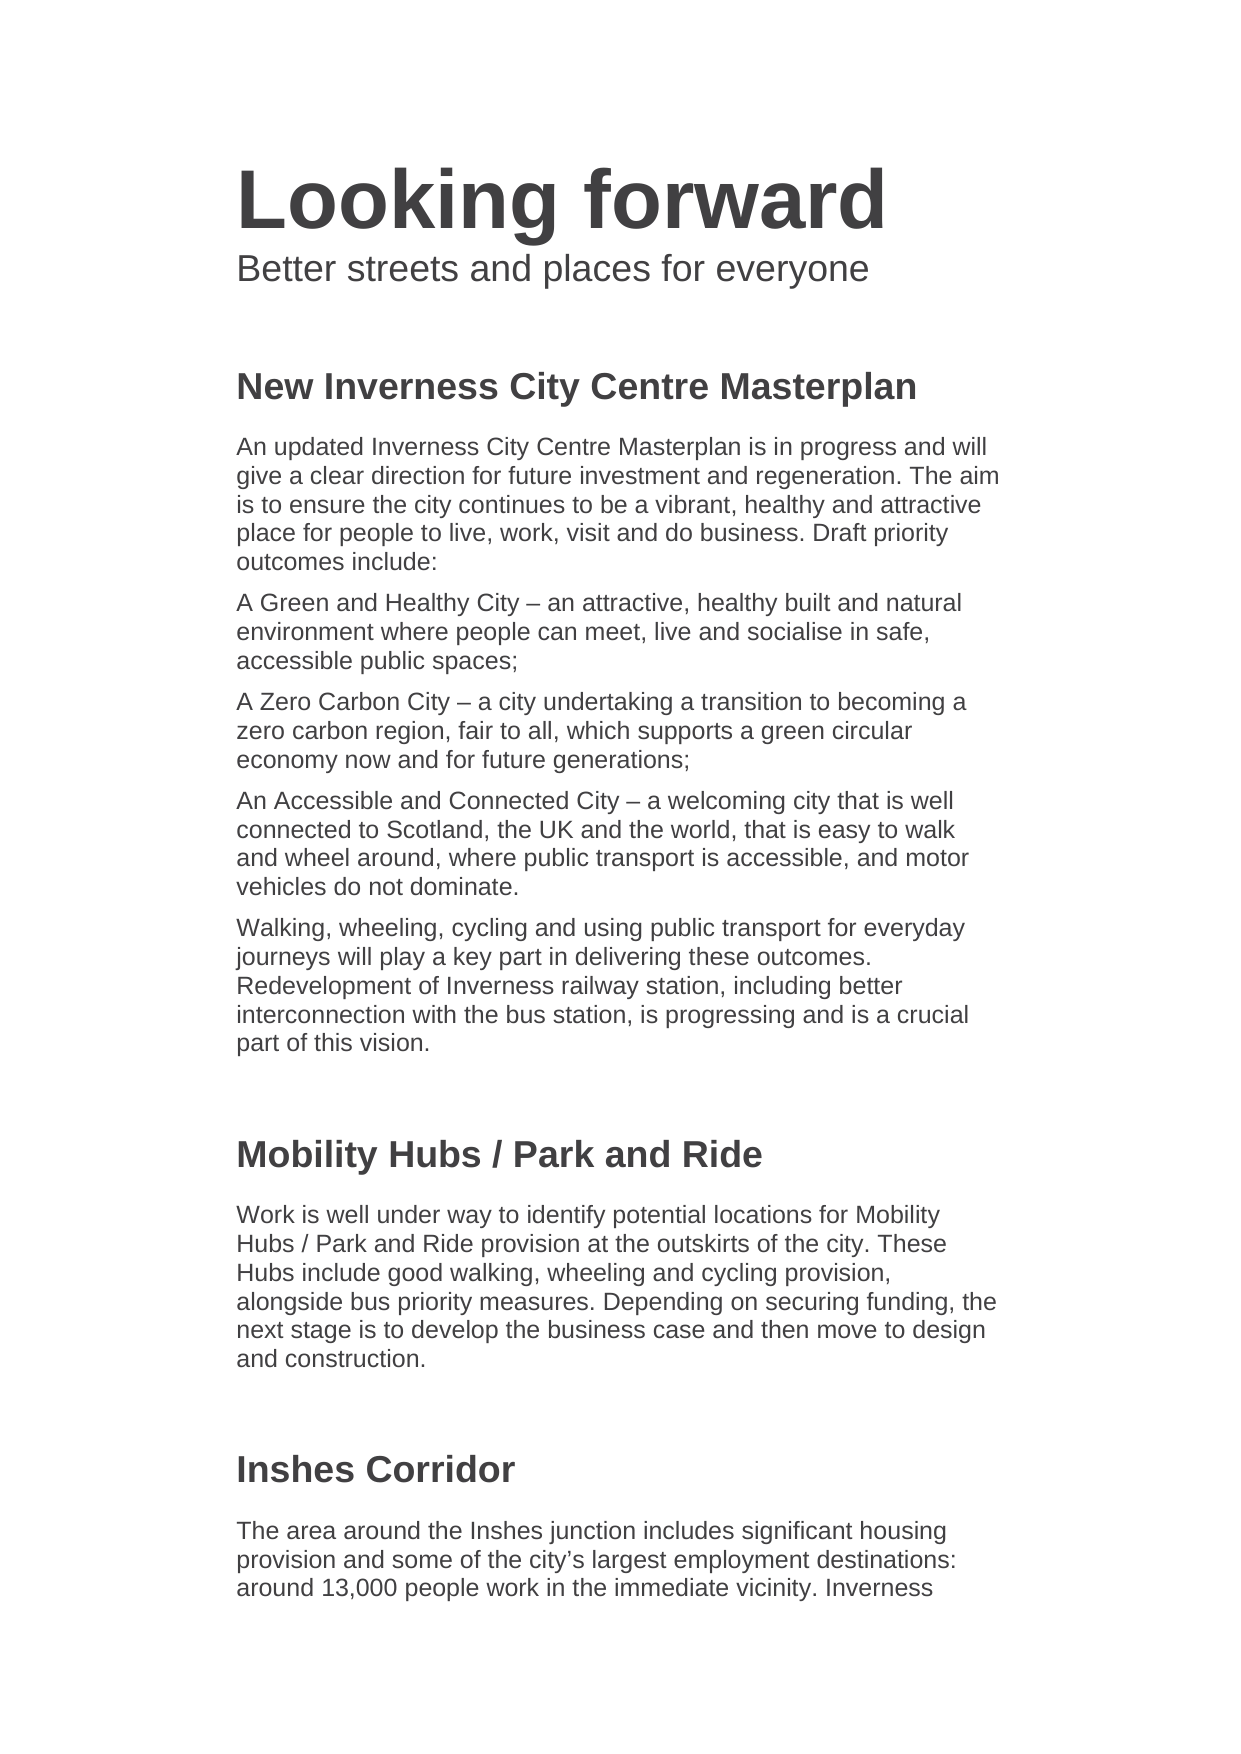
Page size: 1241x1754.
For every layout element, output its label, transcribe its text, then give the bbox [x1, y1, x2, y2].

text A Green and Healthy City – an attractive, healthy built and natural environment where people can meet, live and socialise in safe, accessible public spaces; [236, 588, 1004, 674]
text Walking, wheeling, cycling and using public transport for everyday journeys will play a key part in delivering these outcomes. Redevelopment of Inverness railway station, including better interconnection with the bus station, is progressing and is a crucial part of this vision. [236, 913, 1004, 1057]
subtitle Better streets and places for everyone [236, 246, 1004, 289]
text An Accessible and Connected City – a welcoming city that is well connected to Scotland, the UK and the world, that is easy to walk and wheel around, where public transport is accessible, and motor vehicles do not dominate. [236, 786, 1004, 901]
subtitle New Inverness City Centre Masterplan [236, 364, 1004, 407]
text A Zero Carbon City – a city undertaking a transition to becoming a zero carbon region, fair to all, which supports a green circular economy now and for future generations; [236, 687, 1004, 773]
text Work is well under way to identify potential locations for Mobility Hubs / Park and Ride provision at the outskirts of the city. These Hubs include good walking, wheeling and cycling provision, alongside bus priority measures. Depending on securing funding, the next stage is to develop the business case and then move to design and construction. [236, 1200, 1004, 1373]
text An updated Inverness City Centre Masterplan is in progress and will give a clear direction for future investment and regeneration. The aim is to ensure the city continues to be a vibrant, healthy and attractive place for people to live, work, visit and do business. Draft priority outcomes include: [236, 432, 1004, 576]
subtitle Mobility Hubs / Park and Ride [236, 1132, 1004, 1175]
subtitle Looking forward [236, 150, 1004, 246]
subtitle Inshes Corridor [236, 1448, 1004, 1491]
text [236, 1516, 1004, 1602]
